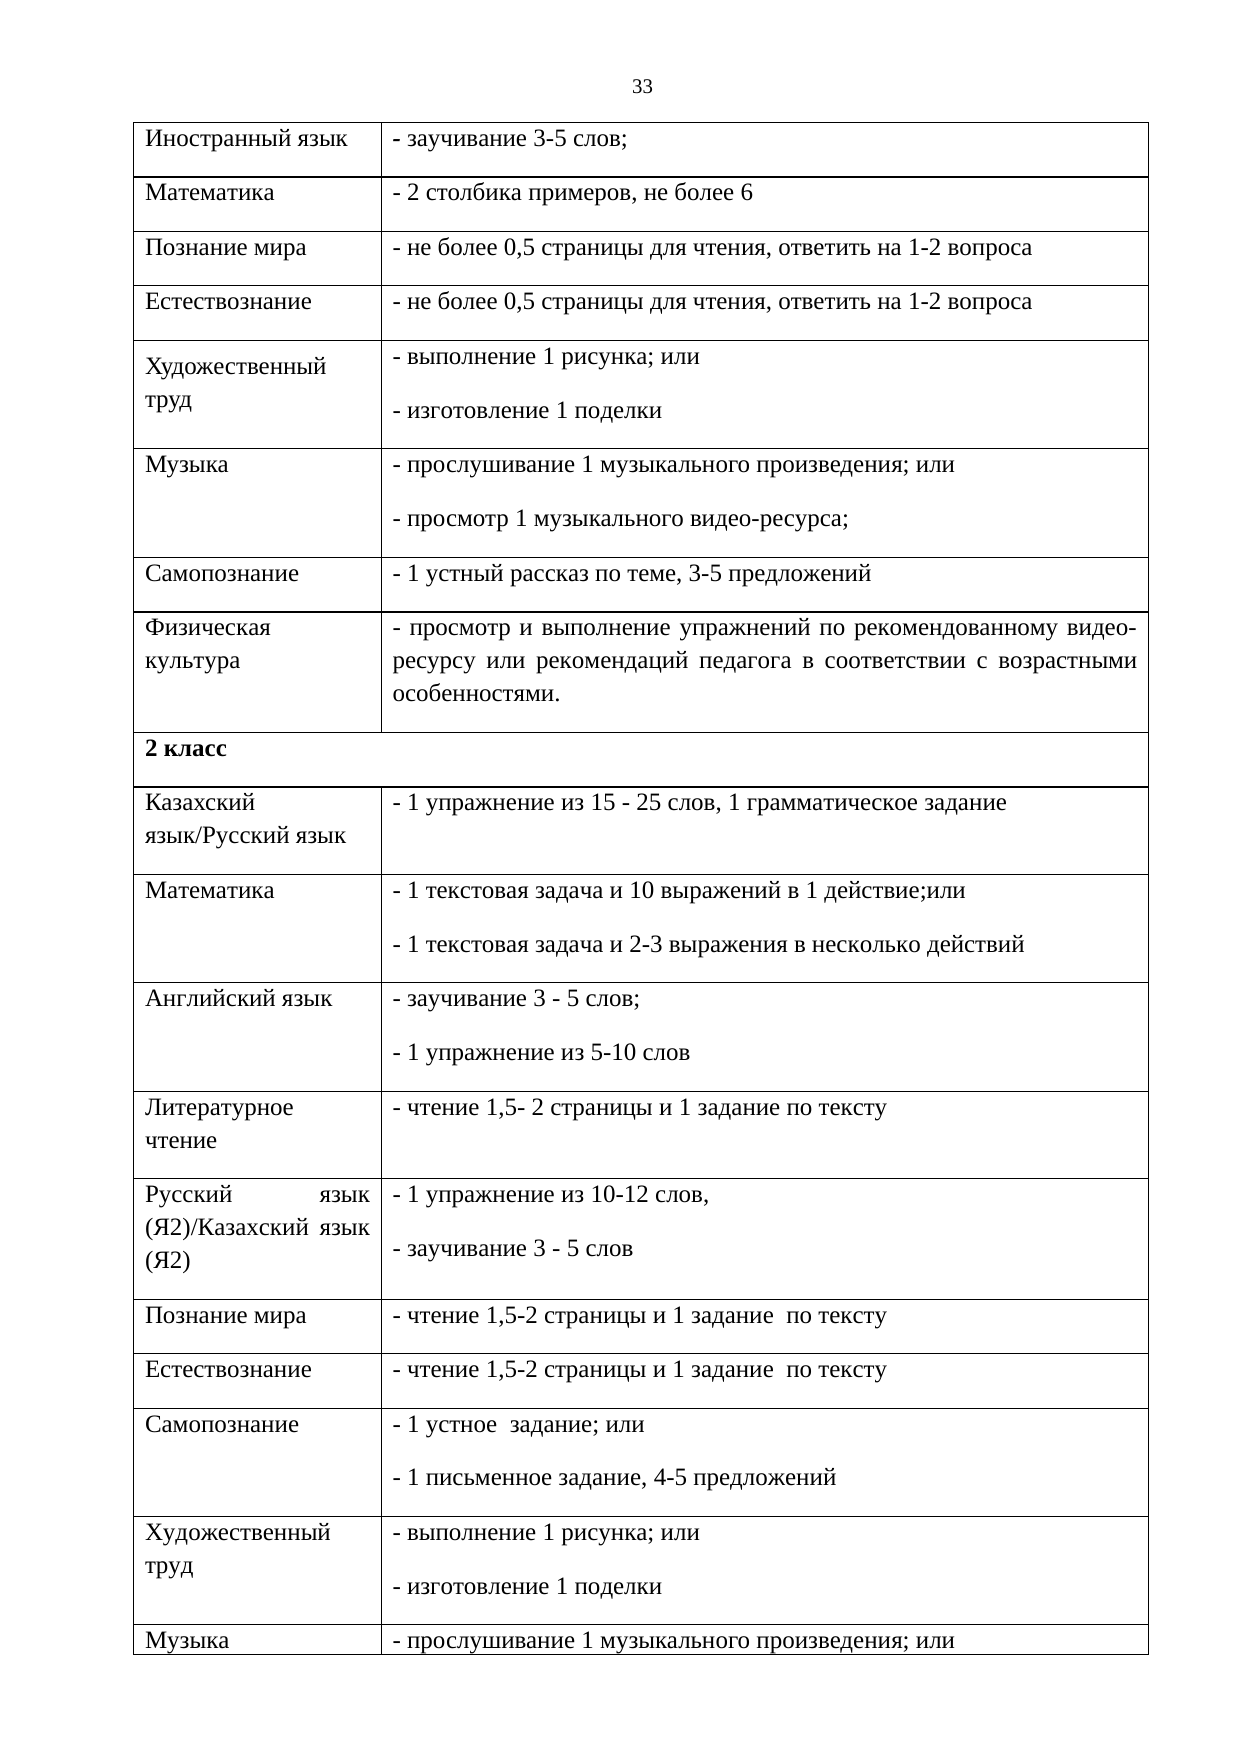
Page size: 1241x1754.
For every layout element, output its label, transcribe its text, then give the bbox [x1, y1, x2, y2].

table_cell Физическая культура [134, 613, 381, 732]
table_cell Естествознание [134, 1354, 381, 1408]
table_cell - чтение 1,5-2 страницы и 1 задание по тексту [382, 1354, 1148, 1408]
table_cell - заучивание 3 - 5 слов; - 1 упражнение из 5-10 слов [382, 983, 1148, 1091]
table_cell Художественный труд [134, 1517, 381, 1624]
table_cell Казахский язык/Русский язык [134, 788, 381, 874]
table_cell - чтение 1,5- 2 страницы и 1 задание по тексту [382, 1092, 1148, 1178]
table_cell Самопознание [134, 558, 381, 611]
table_cell Музыка [134, 1625, 381, 1654]
table_cell 2 класс [134, 733, 1148, 786]
table_cell Математика [134, 178, 381, 231]
table_cell - не более 0,5 страницы для чтения, ответить на 1-2 вопроса [382, 286, 1148, 340]
table_cell - 2 столбика примеров, не более 6 [382, 178, 1148, 231]
table_cell Познание мира [134, 232, 381, 285]
table_cell - заучивание 3-5 слов; [382, 123, 1148, 176]
table_cell - 1 упражнение из 15 - 25 слов, 1 грамматическое задание [382, 788, 1148, 874]
table_cell Естествознание [134, 286, 381, 340]
table_cell Русский язык (Я2)/Казахский язык (Я2) [134, 1179, 381, 1299]
table_cell - 1 устный рассказ по теме, 3-5 предложений [382, 558, 1148, 611]
table_cell Художественный труд [134, 341, 381, 448]
table_cell - выполнение 1 рисунка; или - изготовление 1 поделки [382, 341, 1148, 448]
table_cell - чтение 1,5-2 страницы и 1 задание по тексту [382, 1300, 1148, 1353]
table_cell Познание мира [134, 1300, 381, 1353]
table_cell Английский язык [134, 983, 381, 1091]
table_cell - выполнение 1 рисунка; или - изготовление 1 поделки [382, 1517, 1148, 1624]
table_cell Литературное чтение [134, 1092, 381, 1178]
table_cell - 1 упражнение из 10-12 слов, - заучивание 3 - 5 слов [382, 1179, 1148, 1299]
table_cell - прослушивание 1 музыкального произведения; или - просмотр 1 музыкального видео-ресурса; [382, 449, 1148, 557]
table_cell - 1 устное задание; или - 1 письменное задание, 4-5 предложений [382, 1409, 1148, 1516]
table_cell - не более 0,5 страницы для чтения, ответить на 1-2 вопроса [382, 232, 1148, 285]
table_cell Математика [134, 875, 381, 982]
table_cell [382, 1625, 1148, 1654]
table_cell Иностранный язык [134, 123, 381, 176]
table_cell Самопознание [134, 1409, 381, 1516]
table_cell - 1 текстовая задача и 10 выражений в 1 действие;или - 1 текстовая задача и 2-3 выражения в несколько действий [382, 875, 1148, 982]
table_cell Музыка [134, 449, 381, 557]
table_cell - просмотр и выполнение упражнений по рекомендованному видео-ресурсу или рекомендаций педагога в соответствии с возрастными особенностями. [382, 613, 1148, 732]
